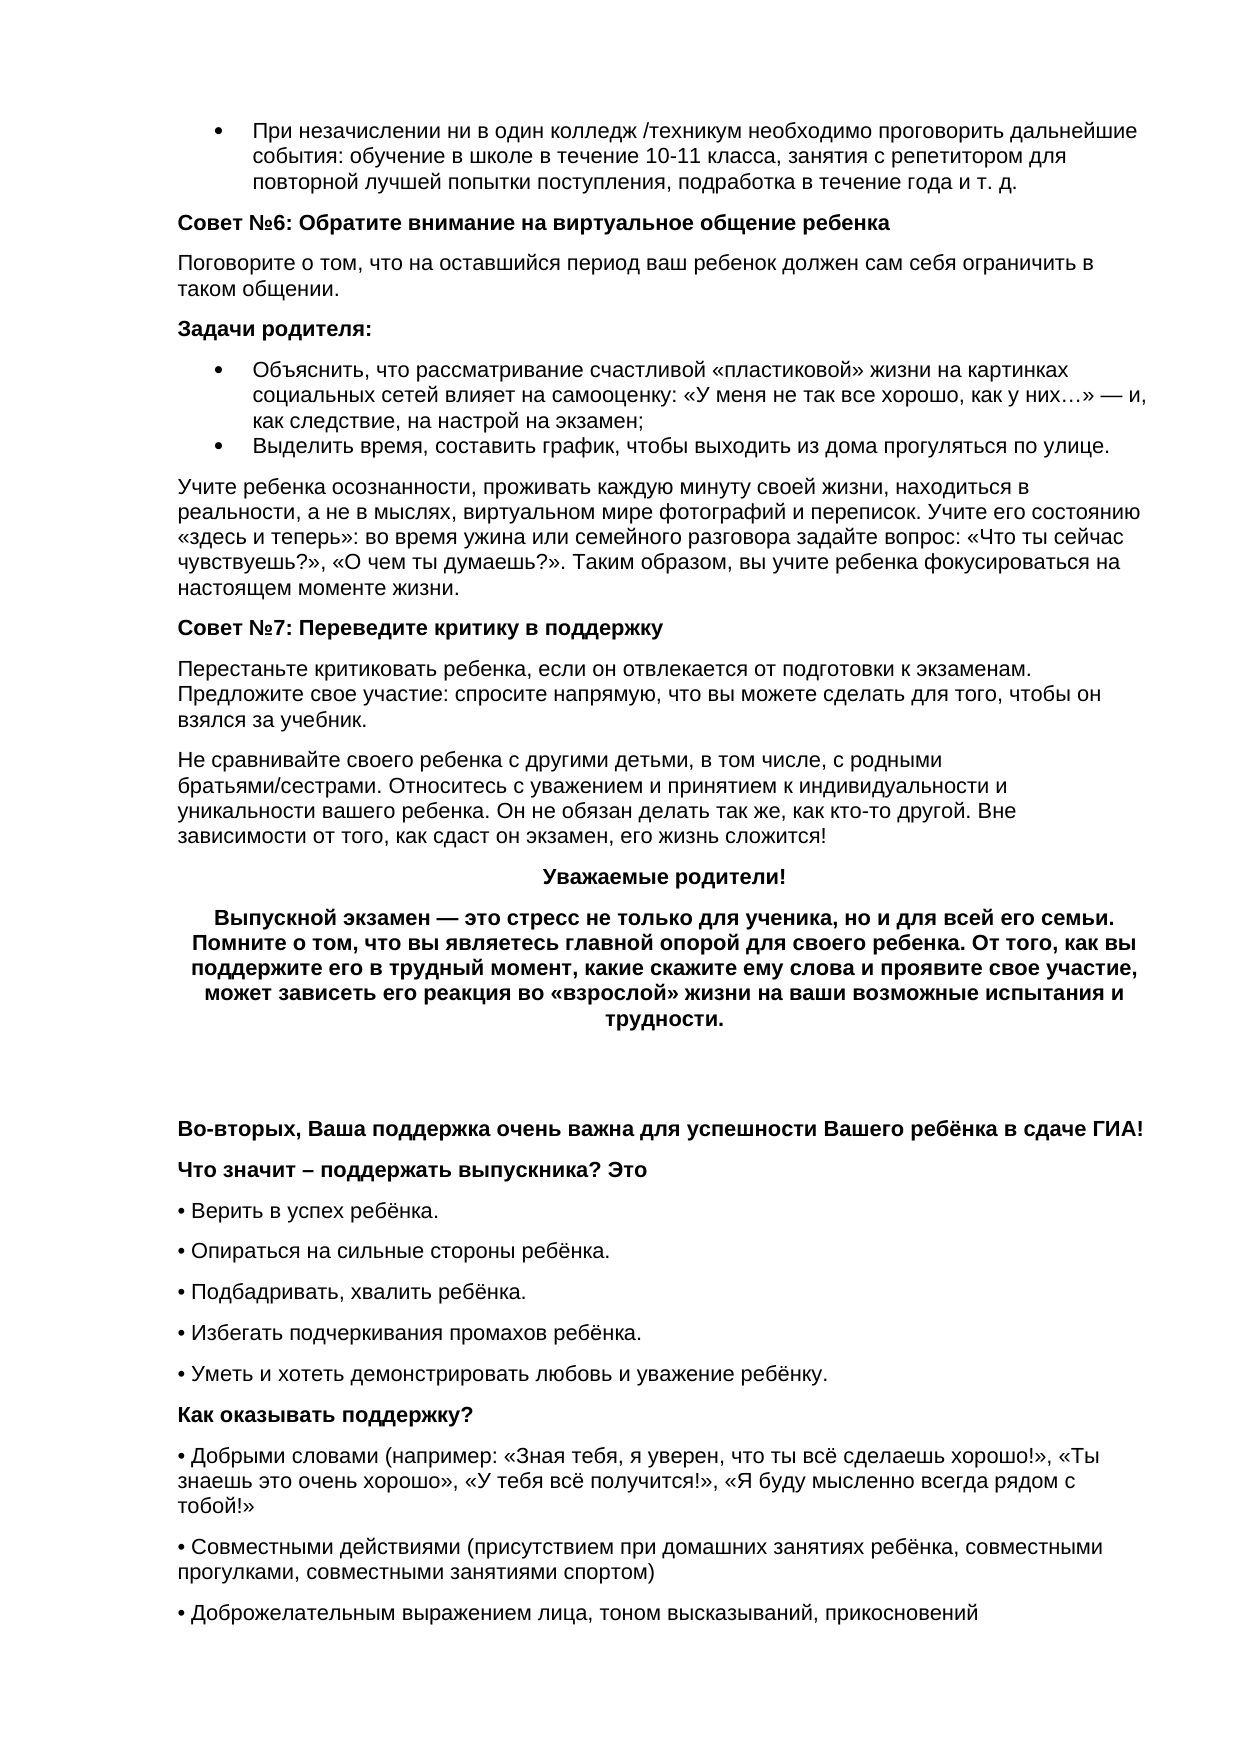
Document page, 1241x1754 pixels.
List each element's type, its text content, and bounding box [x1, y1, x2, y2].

text • Подбадривать, хвалить ребёнка. [177, 1279, 1152, 1304]
list Объяснить, что рассматривание счастливой «пластиковой» жизни на картинках социальных сетей влияет на самооценку: «У меня не так все хорошо, как у них…» — и, как следствие, на настрой на экзамен; [215, 357, 1152, 433]
list При незачислении ни в один колледж /техникум необходимо проговорить дальнейшие события: обучение в школе в течение 10-11 класса, занятия с репетитором для повторной лучшей попытки поступления, подработка в течение года и т. д. [215, 118, 1152, 194]
text Задачи родителя: [177, 316, 1152, 341]
text Как оказывать поддержку? [177, 1402, 1152, 1427]
text Поговорите о том, что на оставшийся период ваш ребенок должен сам себя ограничить в таком общении. [177, 250, 1152, 301]
text • Опираться на сильные стороны ребёнка. [177, 1238, 1152, 1263]
text • Избегать подчеркивания промахов ребёнка. [177, 1320, 1152, 1345]
text Выпускной экзамен — это стресс не только для ученика, но и для всей его семьи. Помните о том, что вы являетесь главной опорой для своего ребенка. От того, как вы поддержите его в трудный момент, какие скажите ему слова и проявите свое участие, может зависеть его реакция во «взрослой» жизни на ваши возможные испытания и трудности. [177, 904, 1152, 1031]
text Во-вторых, Ваша поддержка очень важна для успешности Вашего ребёнка в сдаче ГИА! [177, 1116, 1152, 1141]
text • Верить в успех ребёнка. [177, 1197, 1152, 1223]
text Перестаньте критиковать ребенка, если он отвлекается от подготовки к экзаменам. Предложите свое участие: спросите напрямую, что вы можете сделать для того, чтобы он взялся за учебник. [177, 656, 1152, 732]
text • Добрыми словами (например: «Зная тебя, я уверен, что ты всё сделаешь хорошо!», «Ты знаешь это очень хорошо», «У тебя всё получится!», «Я буду мысленно всегда рядом с тобой!» [177, 1442, 1152, 1518]
text Не сравнивайте своего ребенка с другими детьми, в том числе, с родными братьями/сестрами. Относитесь с уважением и принятием к индивидуальности и уникальности вашего ребенка. Он не обязан делать так же, как кто-то другой. Вне зависимости от того, как сдаст он экзамен, его жизнь сложится! [177, 747, 1152, 848]
list Выделить время, составить график, чтобы выходить из дома прогуляться по улице. [215, 433, 1152, 458]
text • Доброжелательным выражением лица, тоном высказываний, прикосновений [177, 1600, 1152, 1625]
text • Совместными действиями (присутствием при домашних занятиях ребёнка, совместными прогулками, совместными занятиями спортом) [177, 1534, 1152, 1584]
text Совет №7: Переведите критику в поддержку [177, 615, 1152, 640]
text Что значит – поддержать выпускника? Это [177, 1157, 1152, 1182]
text Совет №6: Обратите внимание на виртуальное общение ребенка [177, 209, 1152, 234]
text Уважаемые родители! [177, 864, 1152, 889]
text Учите ребенка осознанности, проживать каждую минуту своей жизни, находиться в реальности, а не в мыслях, виртуальном мире фотографий и переписок. Учите его состоянию «здесь и теперь»: во время ужина или семейного разговора задайте вопрос: «Что ты сейчас чувствуешь?», «О чем ты думаешь?». Таким образом, вы учите ребенка фокусироваться на настоящем моменте жизни. [177, 473, 1152, 599]
text • Уметь и хотеть демонстрировать любовь и уважение ребёнку. [177, 1361, 1152, 1386]
